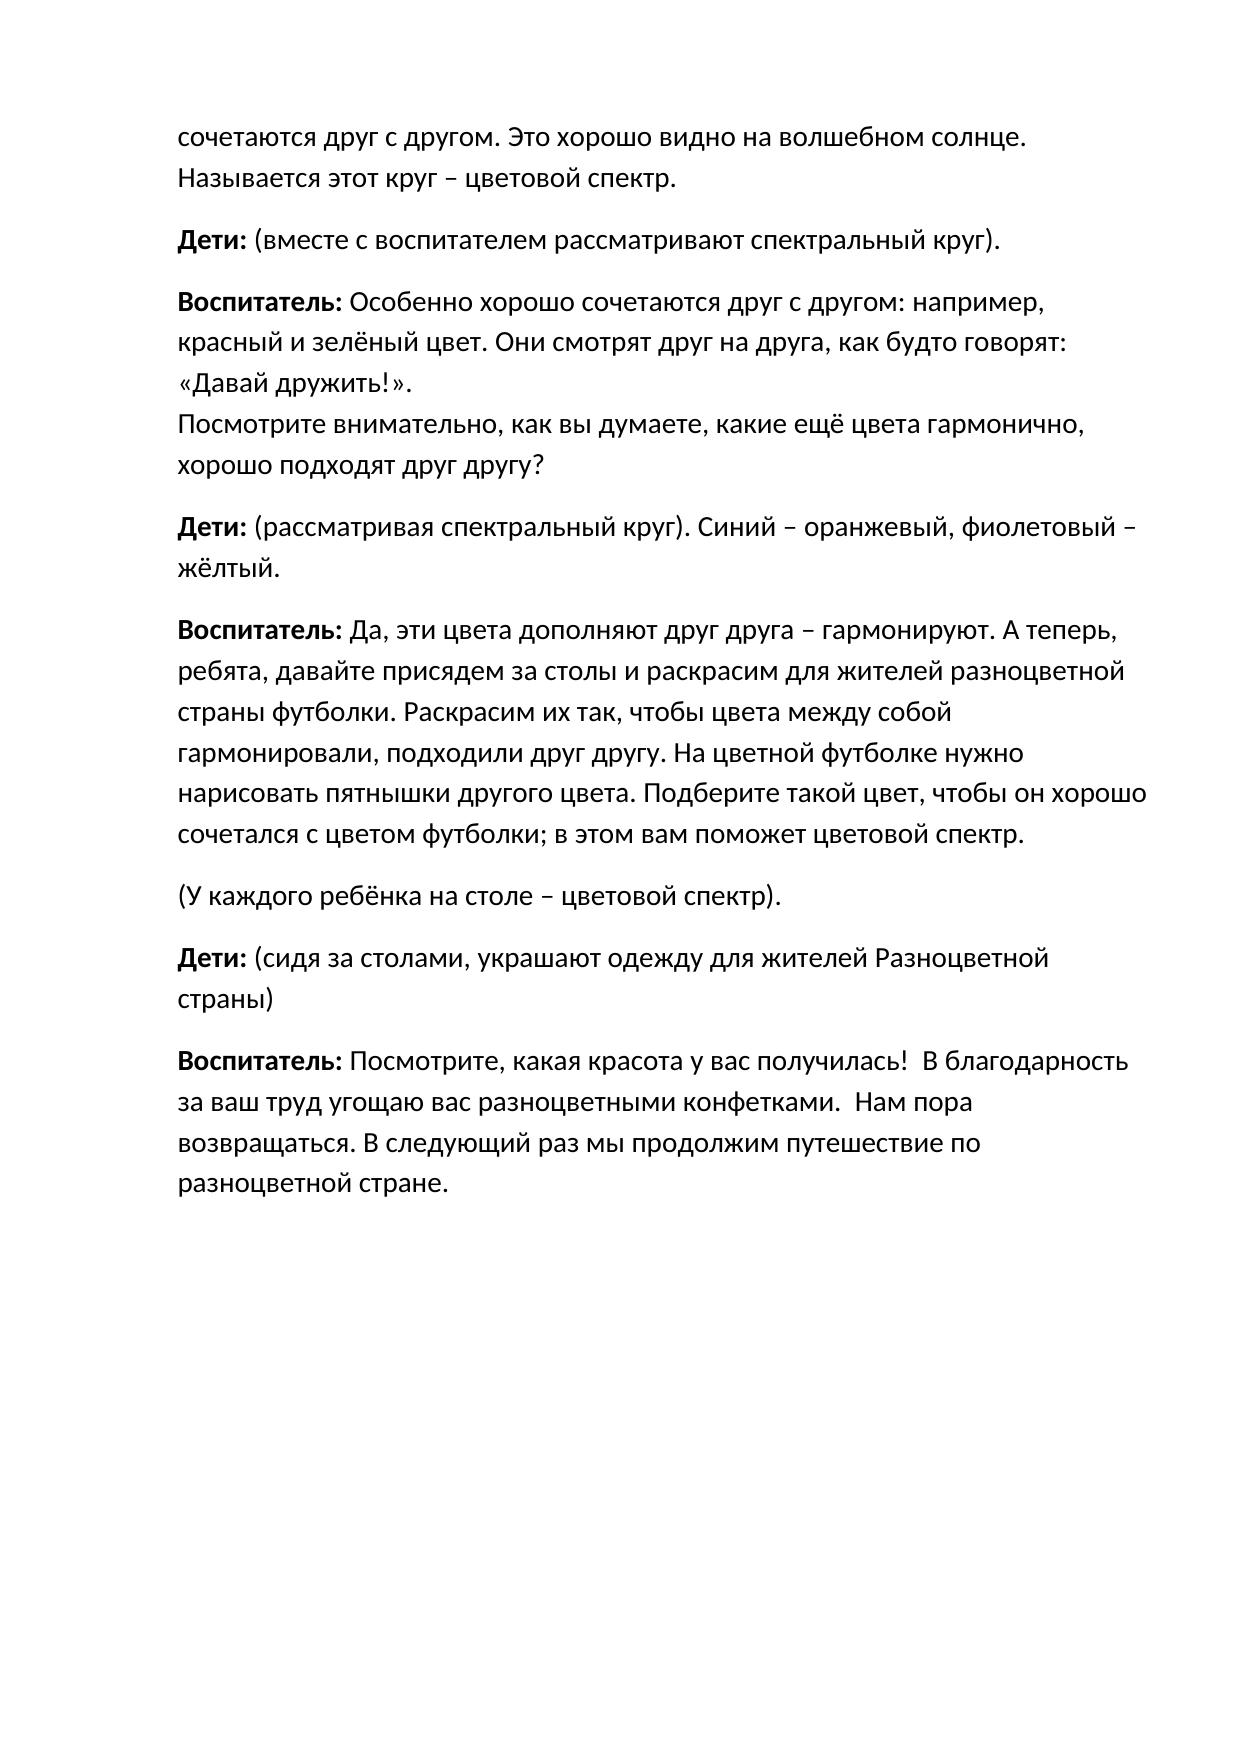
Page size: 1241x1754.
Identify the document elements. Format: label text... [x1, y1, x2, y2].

text Воспитатель: Особенно хорошо сочетаются друг с другом: например, красный и зелёный цвет. Они смотрят друг на друга, как будто говорят: «Давай дружить!». Посмотрите внимательно, как вы думаете, какие ещё цвета гармонично, хорошо подходят друг другу? [177, 283, 1152, 482]
text Дети: (рассматривая спектральный круг). Синий – оранжевый, фиолетовый – жёлтый. [177, 508, 1152, 585]
text Воспитатель: Посмотрите, какая красота у вас получилась! В благодарность за ваш труд угощаю вас разноцветными конфетками. Нам пора возвращаться. В следующий раз мы продолжим путешествие по разноцветной стране. [177, 1042, 1152, 1200]
text Воспитатель: Да, эти цвета дополняют друг друга – гармонируют. А теперь, ребята, давайте присядем за столы и раскрасим для жителей разноцветной страны футболки. Раскрасим их так, чтобы цвета между собой гармонировали, подходили друг другу. На цветной футболке нужно нарисовать пятнышки другого цвета. Подберите такой цвет, чтобы он хорошо сочетался с цветом футболки; в этом вам поможет цветовой спектр. [177, 611, 1152, 851]
text (У каждого ребёнка на столе – цветовой спектр). [177, 877, 1152, 913]
text Дети: (вместе с воспитателем рассматривают спектральный круг). [177, 221, 1152, 256]
text Дети: (сидя за столами, украшают одежду для жителей Разноцветной страны) [177, 939, 1152, 1016]
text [177, 118, 1152, 195]
